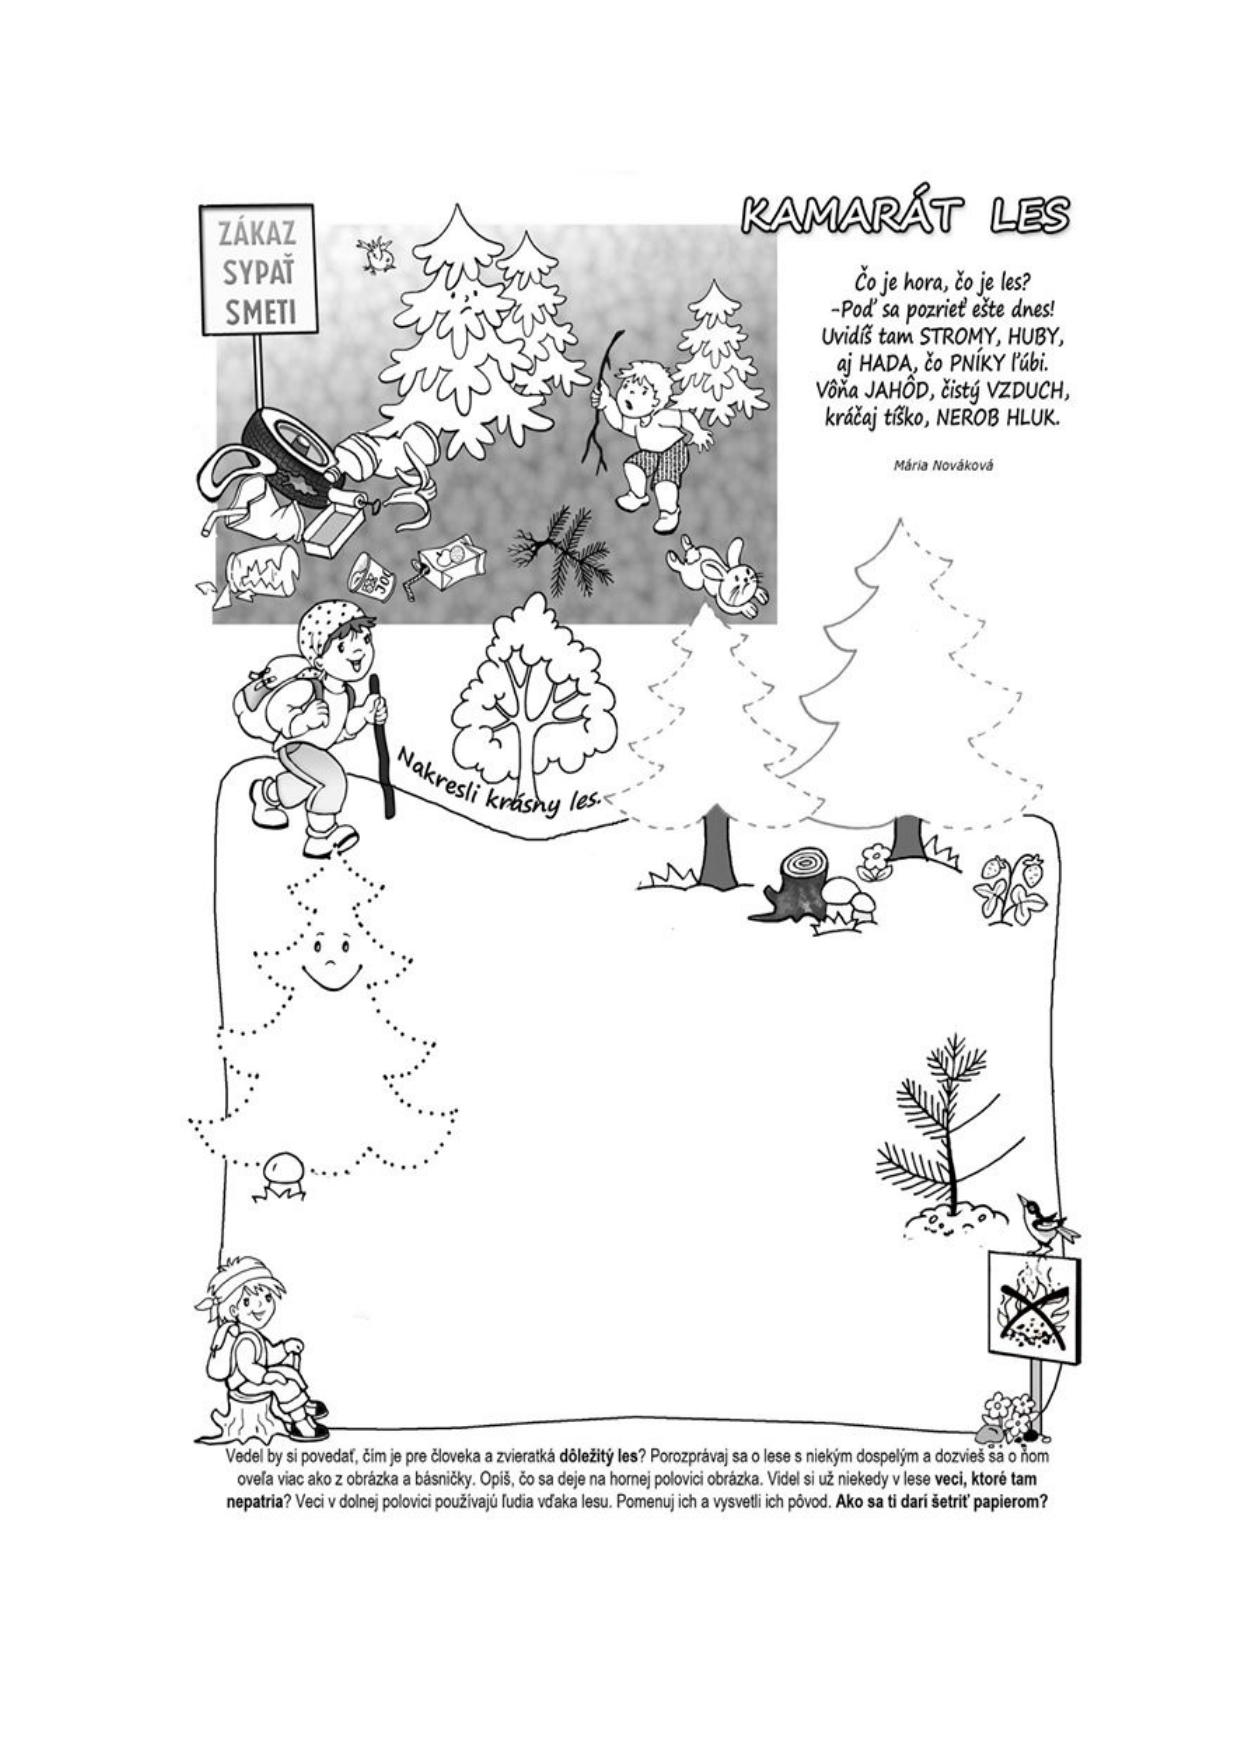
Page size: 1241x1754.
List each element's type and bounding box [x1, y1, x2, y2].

picture [147, 147, 1110, 1567]
